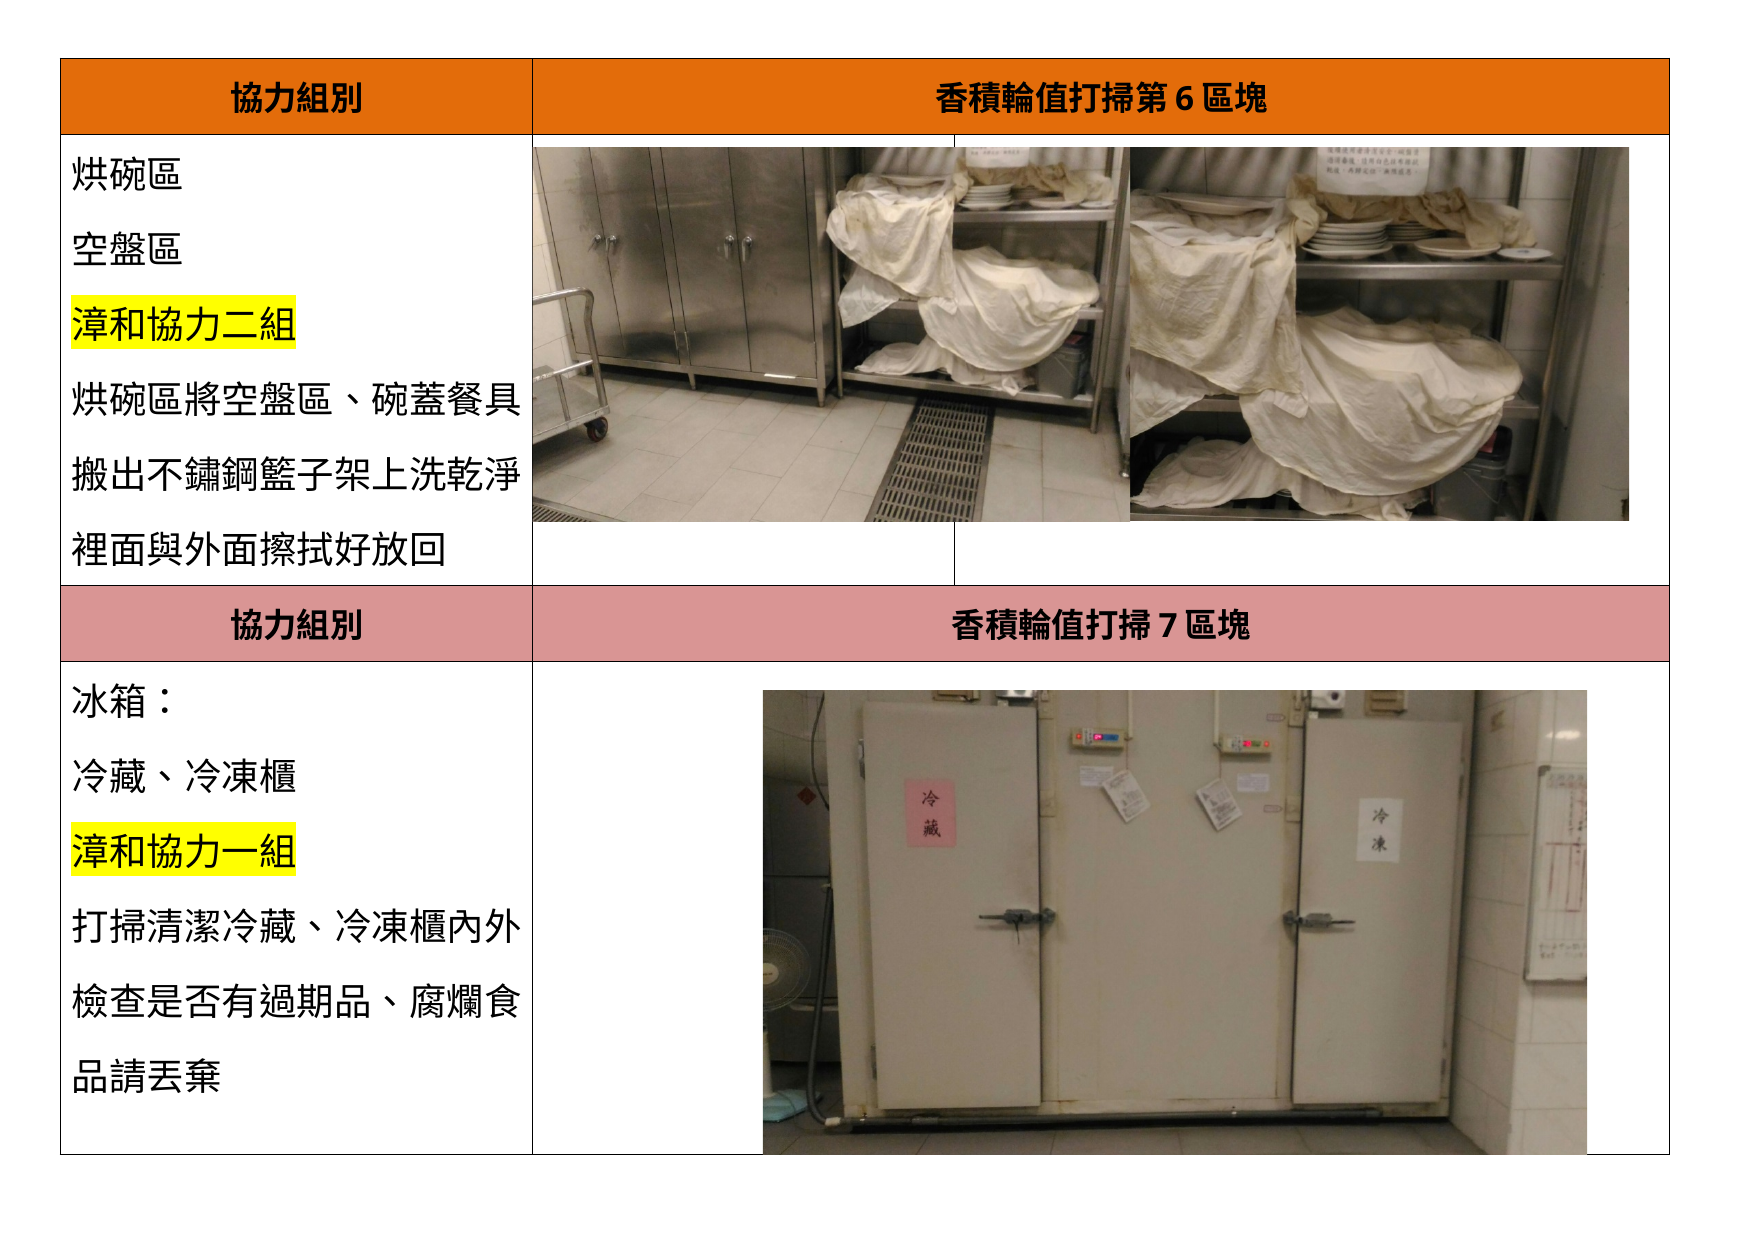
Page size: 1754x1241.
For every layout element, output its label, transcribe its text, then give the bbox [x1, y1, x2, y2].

table_cell 烘碗區 空盤區 漳和協力二組 烘碗區將空盤區、碗蓋餐具搬出不鏽鋼籃子架上洗乾淨裡面與外面擦拭好放回 [61, 135, 532, 585]
table_cell 香積輪值打掃7區塊 [533, 586, 1669, 661]
table_cell 香積輪值打掃第6區塊 [533, 59, 1669, 134]
table_cell [533, 522, 954, 585]
table_cell [533, 135, 954, 147]
picture [762, 690, 1588, 1155]
table_cell [533, 662, 1669, 1154]
table_cell 協力組別 [61, 586, 532, 661]
table_cell 協力組別 [61, 59, 532, 134]
table_cell 冰箱： 冷藏、冷凍櫃 漳和協力一組 打掃清潔冷藏、冷凍櫃內外檢查是否有過期品、腐爛食品請丟棄 [61, 662, 532, 1154]
table_cell [955, 135, 1669, 585]
picture [532, 147, 1630, 522]
